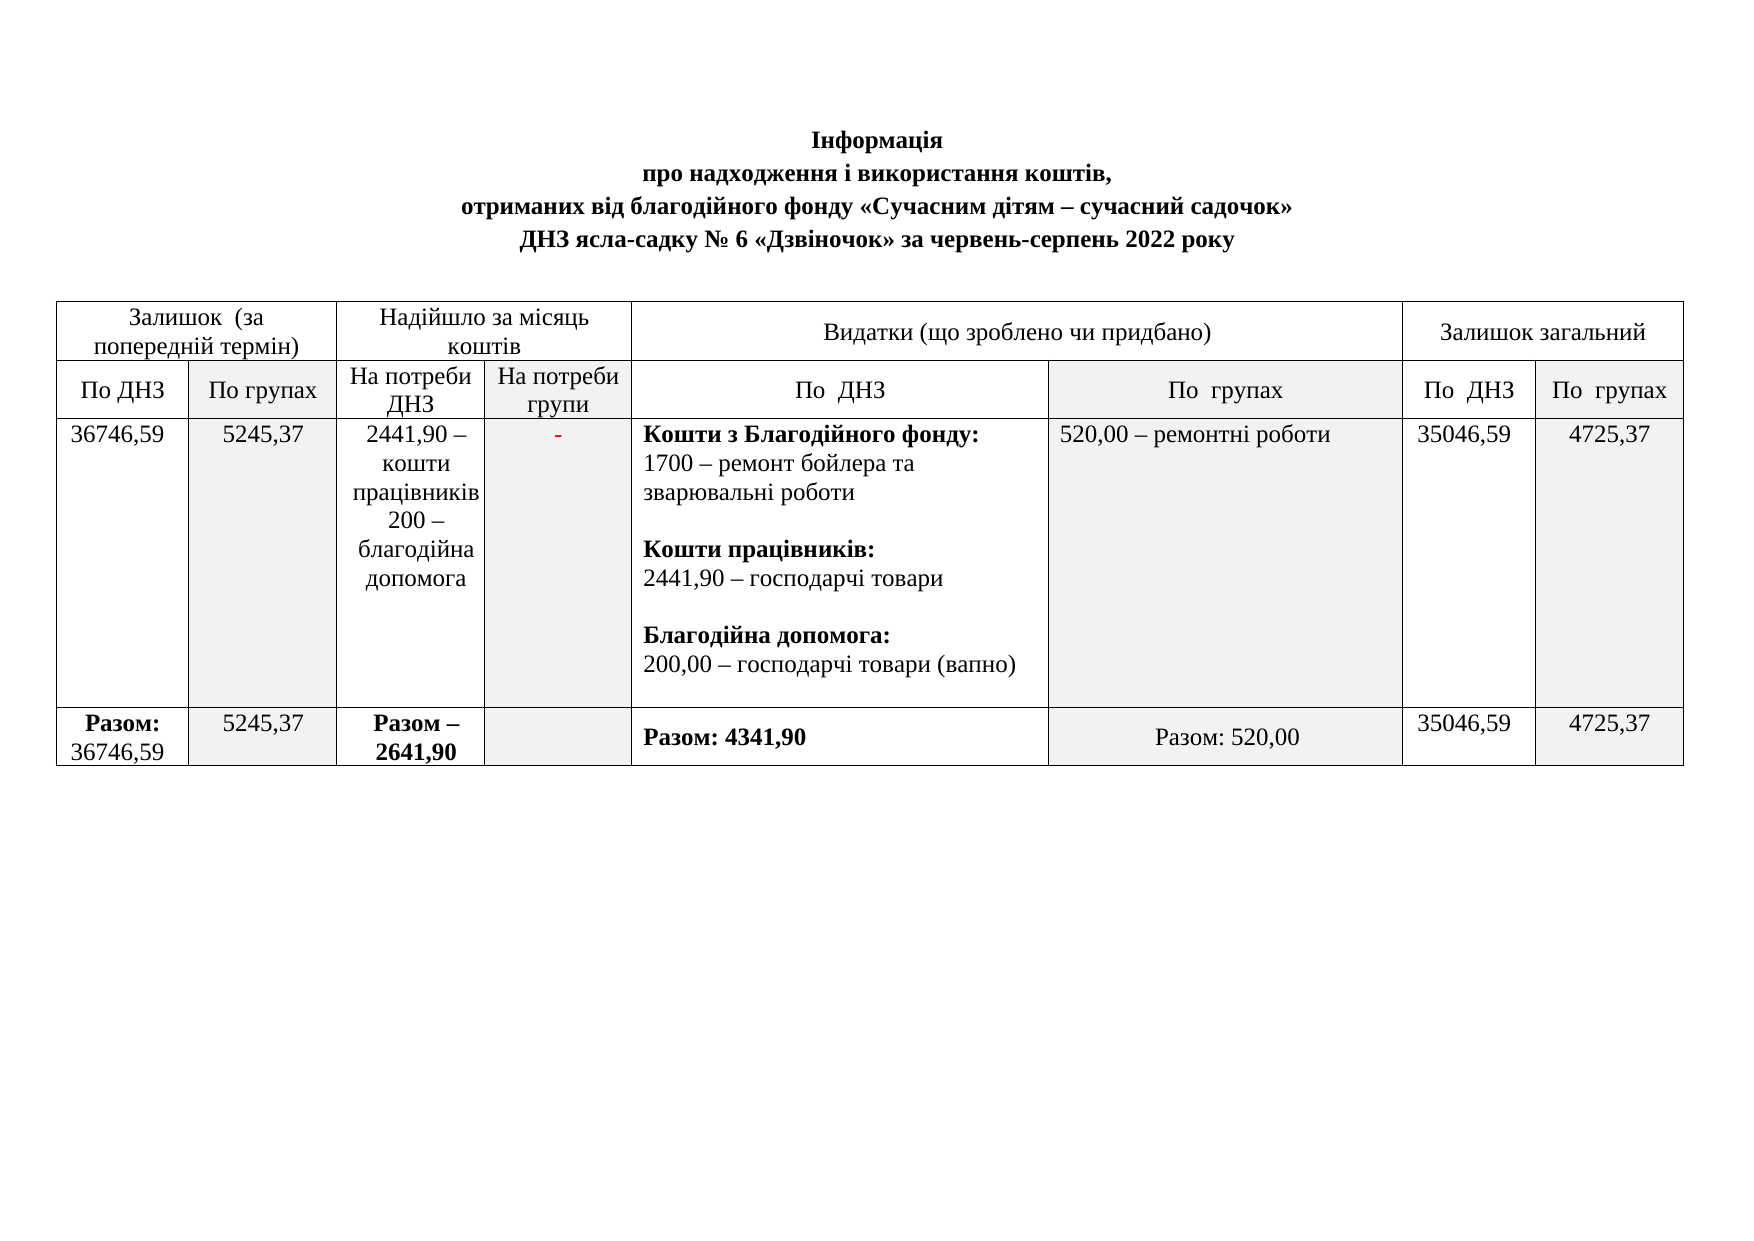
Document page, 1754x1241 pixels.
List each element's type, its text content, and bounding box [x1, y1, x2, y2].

table_header Залишок (за попередній термін) [57, 302, 336, 360]
table_cell По групах [1049, 361, 1402, 418]
table_cell 4725,37 [1536, 419, 1683, 707]
table_cell Разом – 2641,90 [337, 708, 484, 765]
table_cell По ДНЗ [57, 361, 188, 418]
table_cell На потреби ДНЗ [337, 361, 484, 418]
table_cell По ДНЗ [632, 361, 1048, 418]
table_header Надійшло за місяць коштів [337, 302, 631, 360]
table_cell - [485, 419, 631, 707]
table_cell 520,00 – ремонтні роботи [1049, 419, 1402, 707]
table_header Видатки (що зроблено чи придбано) [632, 302, 1402, 360]
table_cell Разом: 36746,59 [57, 708, 188, 765]
table_cell На потреби групи [485, 361, 631, 418]
table_cell По ДНЗ [1403, 361, 1535, 418]
table_cell [485, 708, 631, 765]
table_cell 35046,59 [1403, 419, 1535, 707]
table_cell По групах [1536, 361, 1683, 418]
subtitle отриманих від благодійного фонду «Сучасним дітям – сучасний садочок» [118, 191, 1636, 220]
table_cell По групах [189, 361, 336, 418]
subtitle про надходження і використання коштів, [118, 158, 1636, 187]
table_cell Разом: 520,00 [1049, 708, 1402, 765]
table_cell 5245,37 [189, 419, 336, 707]
subtitle Інформація [118, 125, 1636, 154]
table_header Залишок загальний [1403, 302, 1683, 360]
subtitle ДНЗ ясла-садку № 6 «Дзвіночок» за червень-серпень 2022 року [118, 224, 1636, 253]
table_cell 5245,37 [189, 708, 336, 765]
table_cell Кошти з Благодійного фонду: 1700 – ремонт бойлера та зварювальні роботи Кошти працівників: 2441,90 – господарчі товари Благодійна допомога: 200,00 – господарчі товари (вапно) [632, 419, 1048, 707]
table_cell Разом: 4341,90 [632, 708, 1048, 765]
table_cell 36746,59 [57, 419, 188, 707]
table_cell 4725,37 [1536, 708, 1683, 765]
table_cell 2441,90 – кошти працівників 200 – благодійна допомога [337, 419, 484, 707]
table_cell 35046,59 [1403, 708, 1535, 765]
